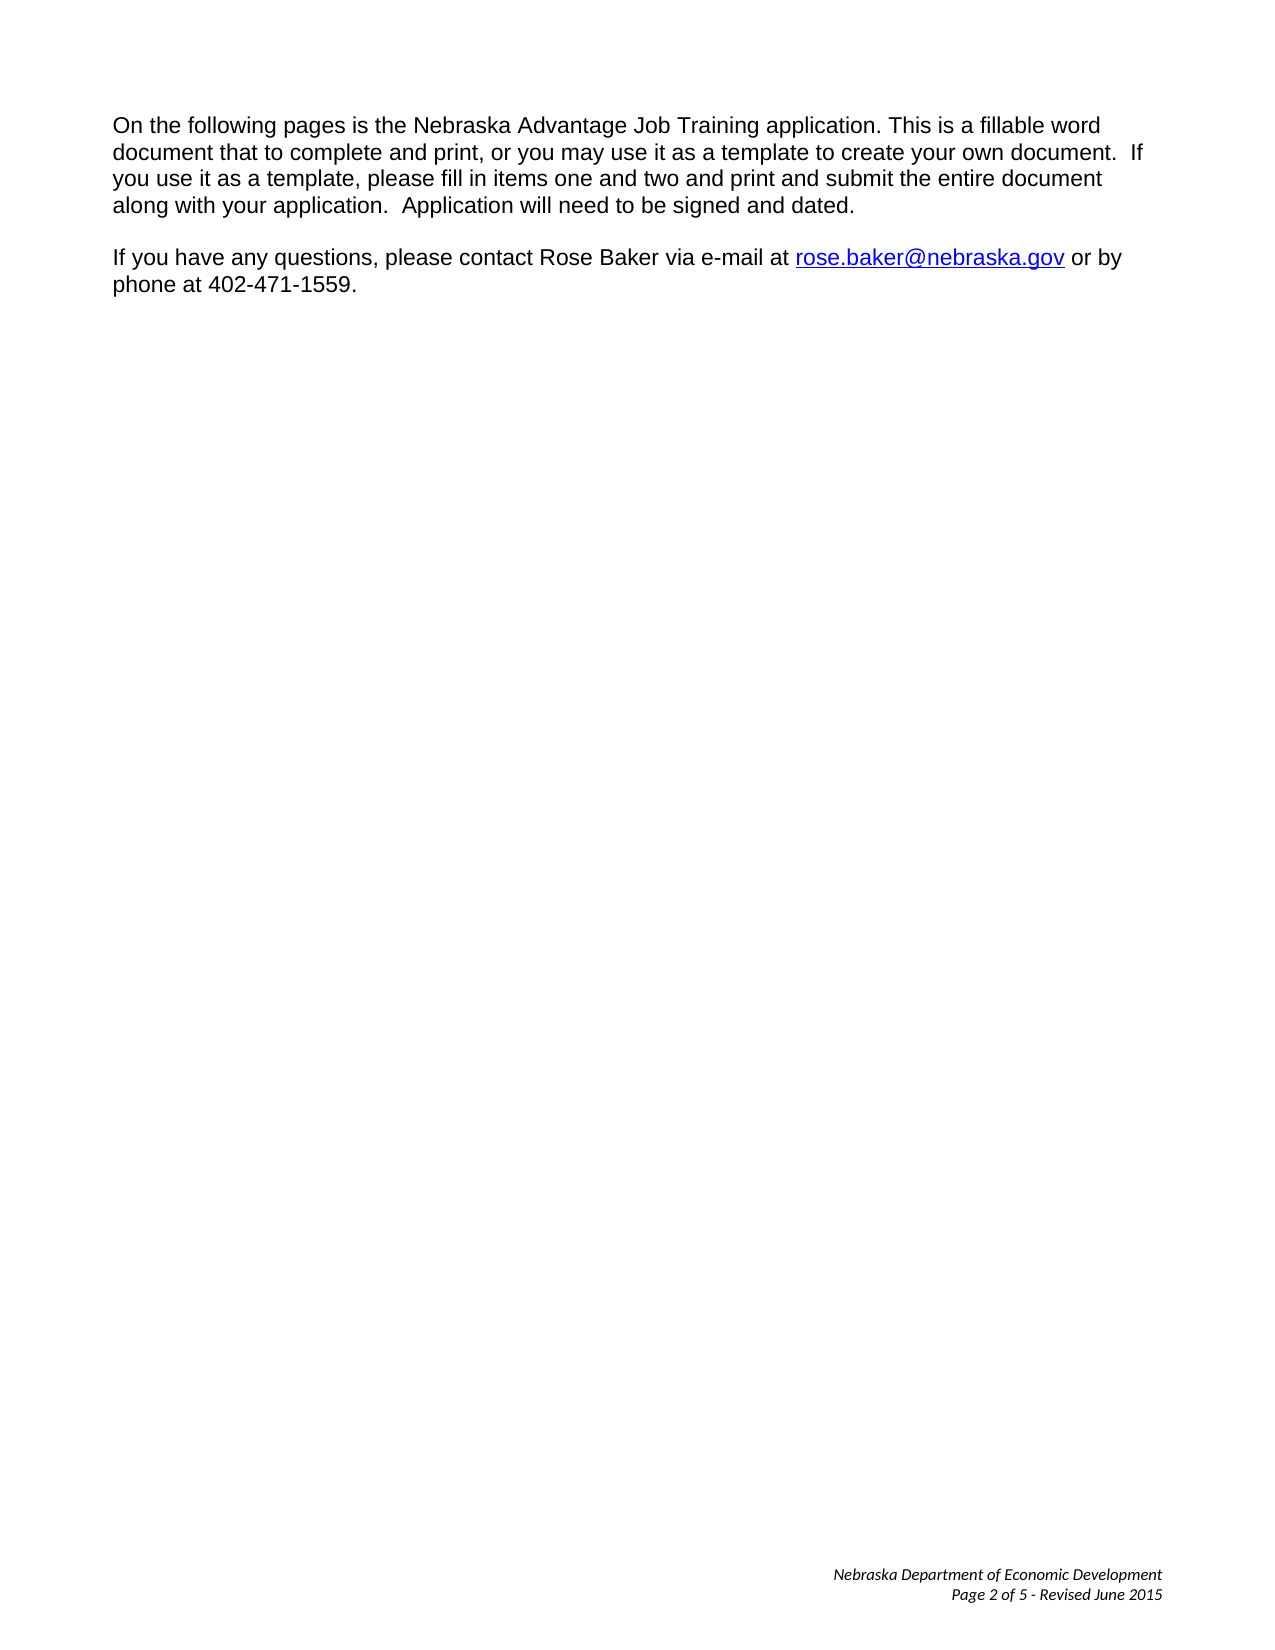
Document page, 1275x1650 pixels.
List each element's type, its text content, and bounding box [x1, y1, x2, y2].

text If you have any questions, please contact Rose Baker via e-mail at rose.baker@nebraska.gov or by phone at 402-471-1559. [112, 244, 1162, 297]
text On the following pages is the Nebraska Advantage Job Training application. This is a fillable word document that to complete and print, or you may use it as a template to create your own document. If you use it as a template, please fill in items one and two and print and submit the entire document along with your application. Application will need to be signed and dated. [112, 112, 1162, 218]
